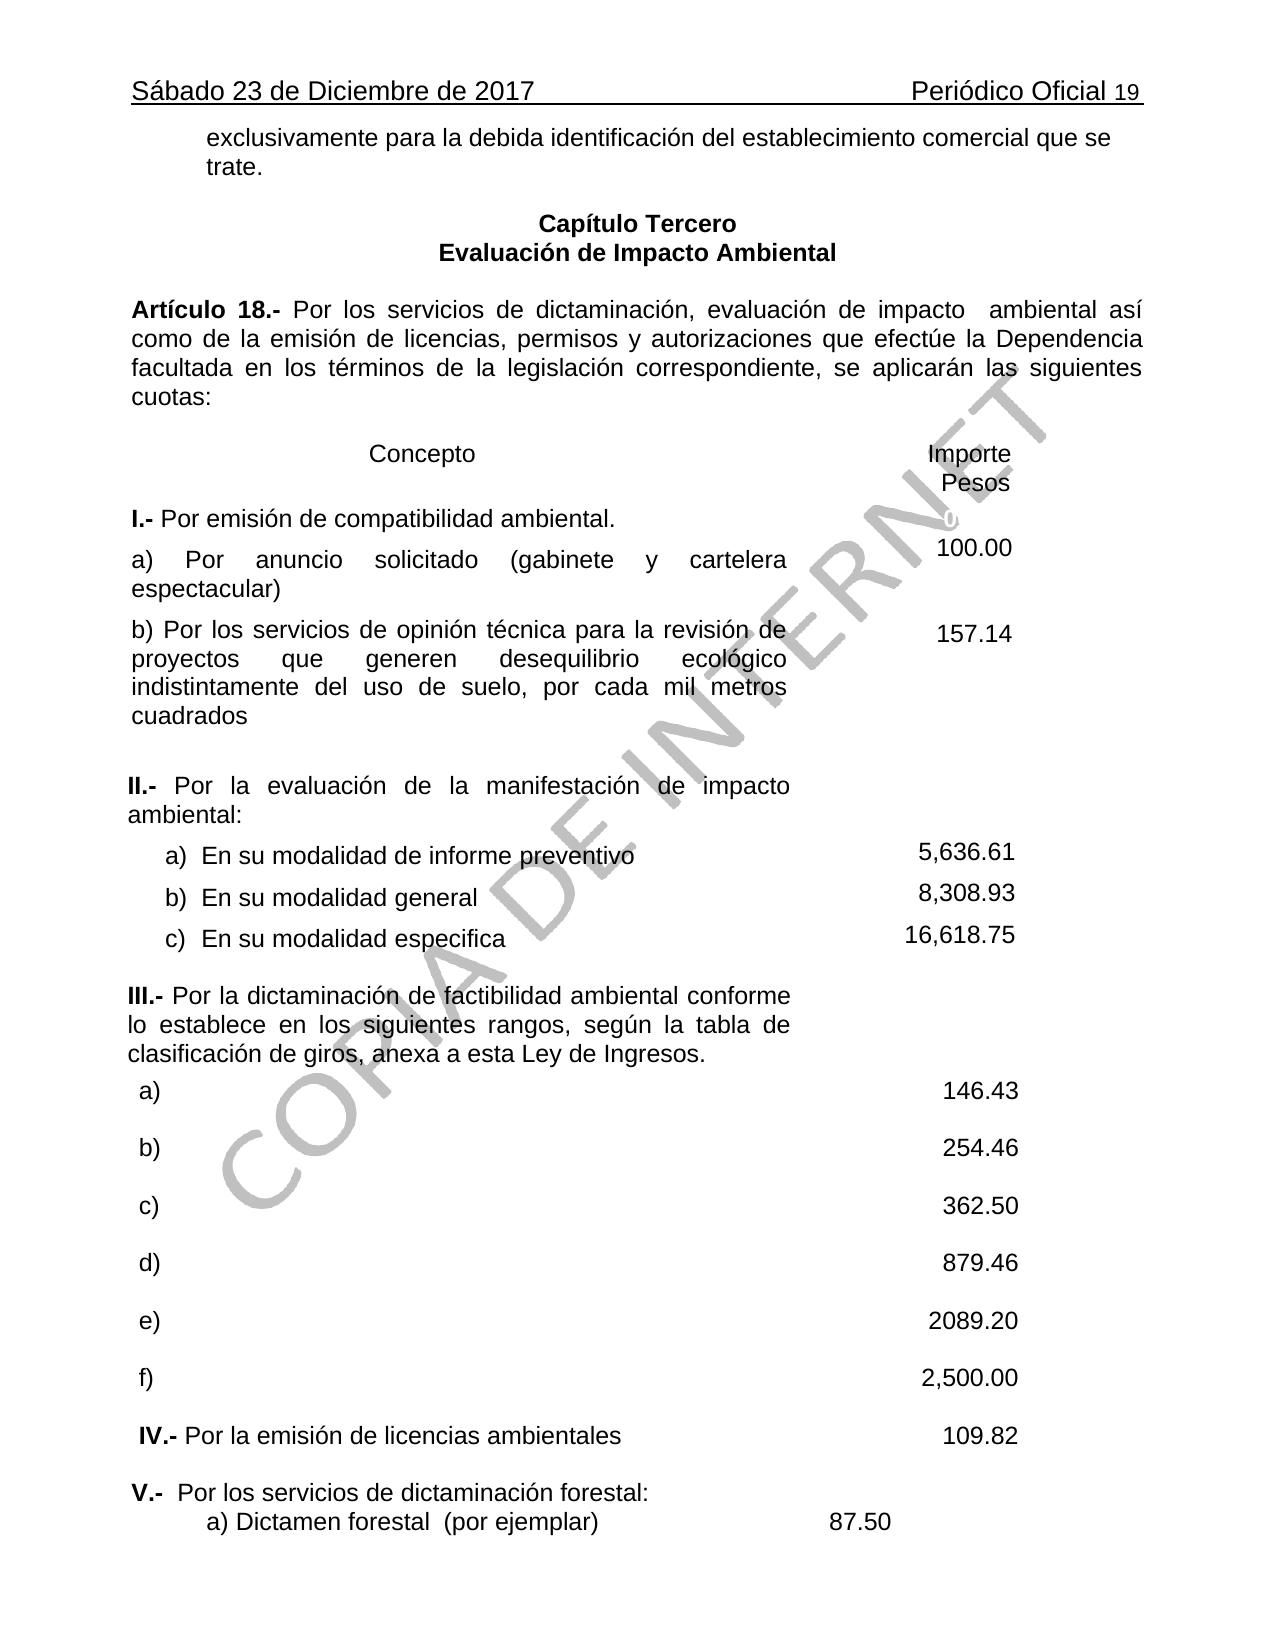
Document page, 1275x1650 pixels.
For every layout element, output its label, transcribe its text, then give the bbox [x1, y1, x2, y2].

table_cell 254.46 [848, 1119, 1039, 1177]
table_cell b) [106, 1119, 848, 1177]
table_cell 362.50 [848, 1177, 1039, 1234]
text exclusivamente para la debida identificación del establecimiento comercial que se trate. [206, 123, 1156, 180]
table_cell II.- Por la evaluación de la manifestación de impacto ambiental: En su modalidad de informe preventivo En su modalidad general En su modalidad especifica III.- Por la dictaminación de factibilidad ambiental conforme lo establece en los siguientes rangos, según la tabla de clasificación de giros, anexa a esta Ley de Ingresos. [106, 751, 848, 1072]
table_cell 879.46 2089.20 2,500.00 109.82 [848, 1234, 1039, 1449]
table_cell 5,636.61 8,308.93 16,618.75 [848, 751, 1039, 1072]
table_cell d) e) f) IV.- Por la emisión de licencias ambientales [106, 1234, 848, 1449]
text Artículo 18.- Por los servicios de dictaminación, evaluación de impacto ambiental así como de la emisión de licencias, permisos y autorizaciones que efectúe la Dependencia facultada en los términos de la legislación correspondiente, se aplicarán las siguientes cuotas: [131, 295, 1144, 410]
picture [222, 410, 1047, 1209]
text V.- Por los servicios de dictaminación forestal: [131, 1478, 1156, 1507]
table_cell a) [106, 1072, 848, 1119]
table_header Concepto Importe Pesos [106, 440, 1039, 501]
table_cell 00 100.00 157.14 [848, 501, 1039, 751]
subtitle Capítulo Tercero Evaluación de Impacto Ambiental [438, 209, 838, 267]
table_cell c) [106, 1177, 848, 1234]
list Dictamen forestal (por ejemplar) 87.50 [206, 1507, 1156, 1536]
table_cell 146.43 [848, 1072, 1039, 1119]
table_cell I.- Por emisión de compatibilidad ambiental. Por anuncio solicitado (gabinete y cartelera espectacular) Por los servicios de opinión técnica para la revisión de proyectos que generen desequilibrio ecológico indistintamente del uso de suelo, por cada mil metros cuadrados [106, 501, 848, 751]
